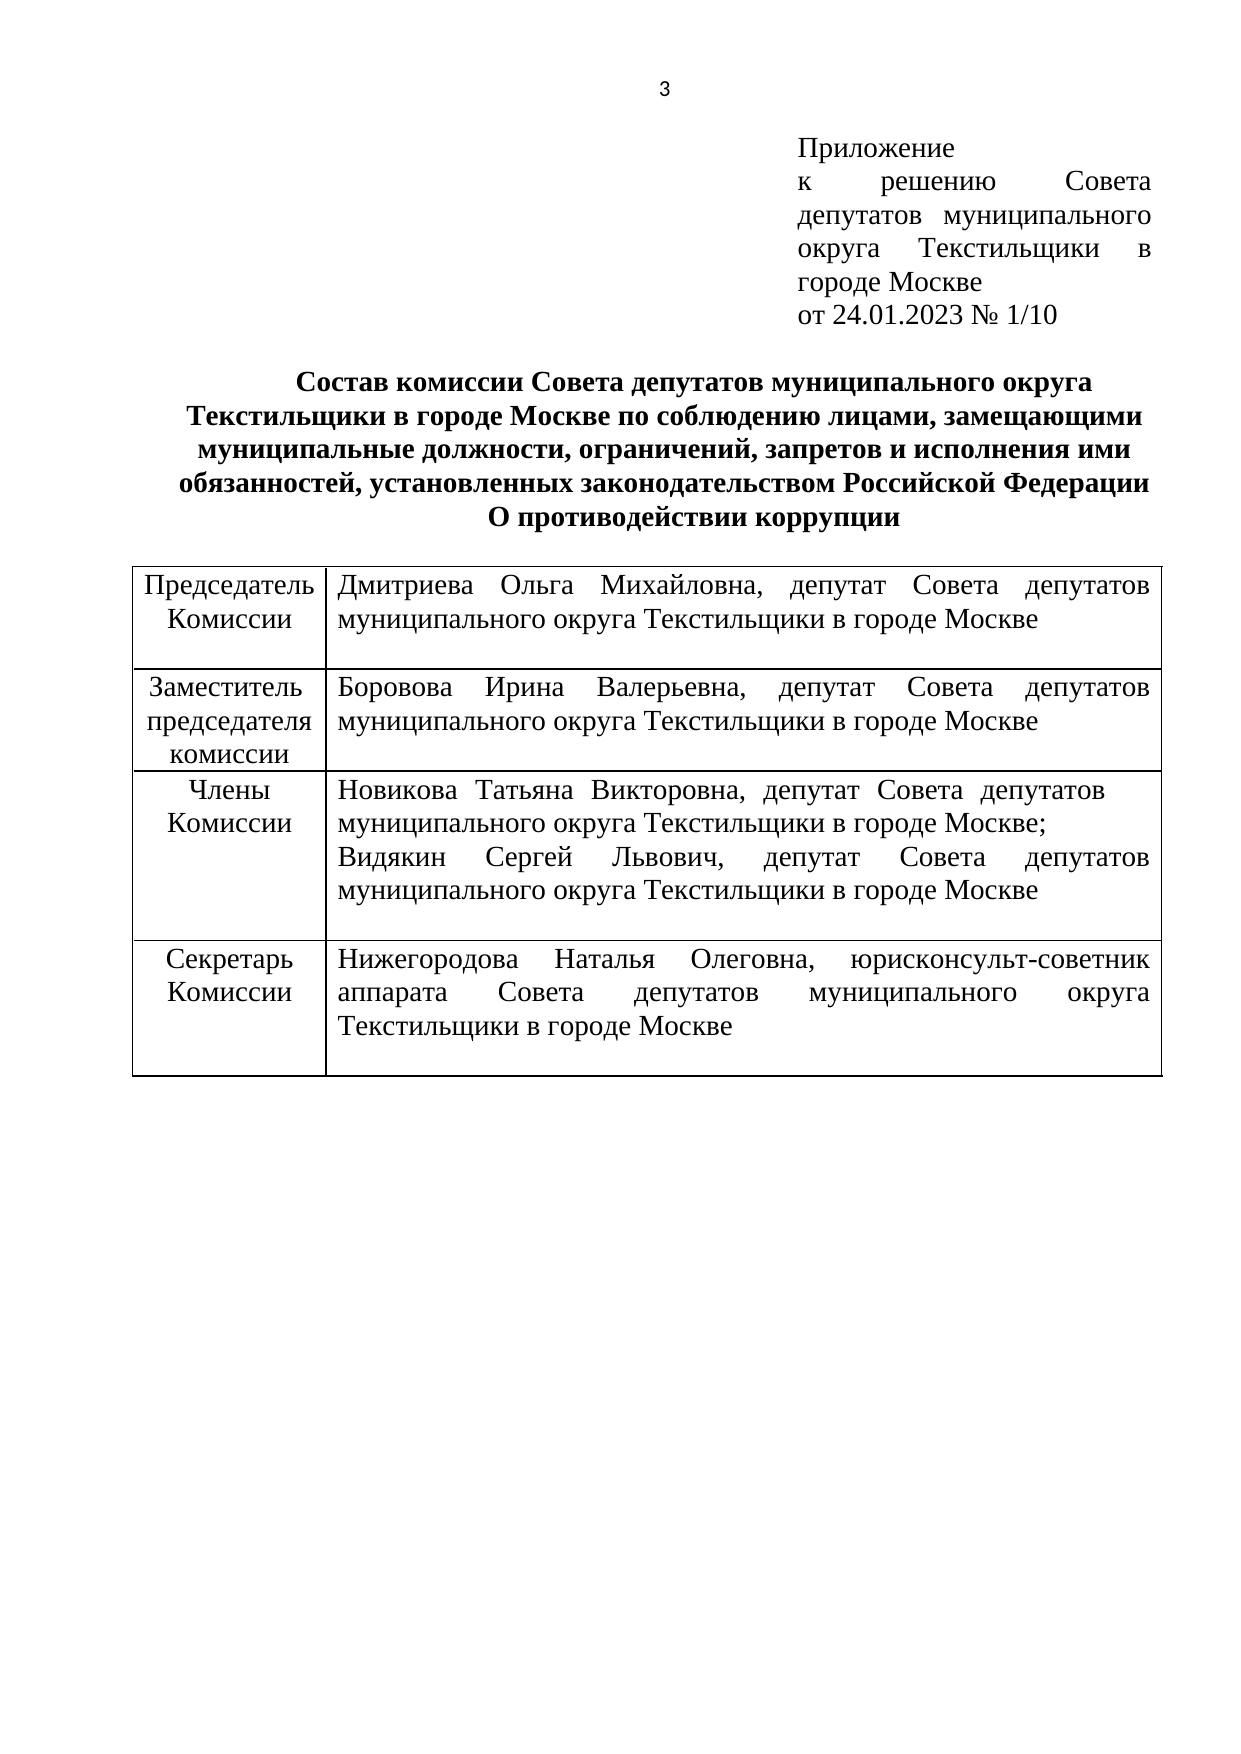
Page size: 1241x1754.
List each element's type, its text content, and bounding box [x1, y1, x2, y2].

text О противодействии коррупции [177, 499, 1152, 532]
table_cell Новикова Татьяна Викторовна, депутат Совета депутатов муниципального округа Текстильщики в городе Москве; Видякин Сергей Львович, депутат Совета депутатов муниципального округа Текстильщики в городе Москве [327, 772, 1161, 939]
text Приложение [797, 130, 1152, 163]
table_cell Секретарь Комиссии [133, 941, 325, 1075]
text Состав комиссии Совета депутатов муниципального округа Текстильщики в городе Москве по соблюдению лицами, замещающими муниципальные должности, ограничений, запретов и исполнения ими обязанностей, установленных законодательством Российской Федерации [177, 364, 1152, 499]
text к решению Совета депутатов муниципального округа Текстильщики в городе Москве [797, 163, 1152, 297]
table_cell Члены Комиссии [133, 771, 325, 939]
table_header Председатель Комиссии [133, 567, 326, 668]
text от 24.01.2023 № 1/10 [797, 297, 1152, 331]
table_cell Нижегородова Наталья Олеговна, юрисконсульт-советник аппарата Совета депутатов муниципального округа Текстильщики в городе Москве [327, 941, 1161, 1075]
table_cell Заместитель председателя комиссии [133, 669, 325, 770]
table_header Дмитриева Ольга Михайловна, депутат Совета депутатов муниципального округа Текстильщики в городе Москве [327, 567, 1161, 668]
table_cell Боровова Ирина Валерьевна, депутат Совета депутатов муниципального округа Текстильщики в городе Москве [327, 670, 1161, 770]
